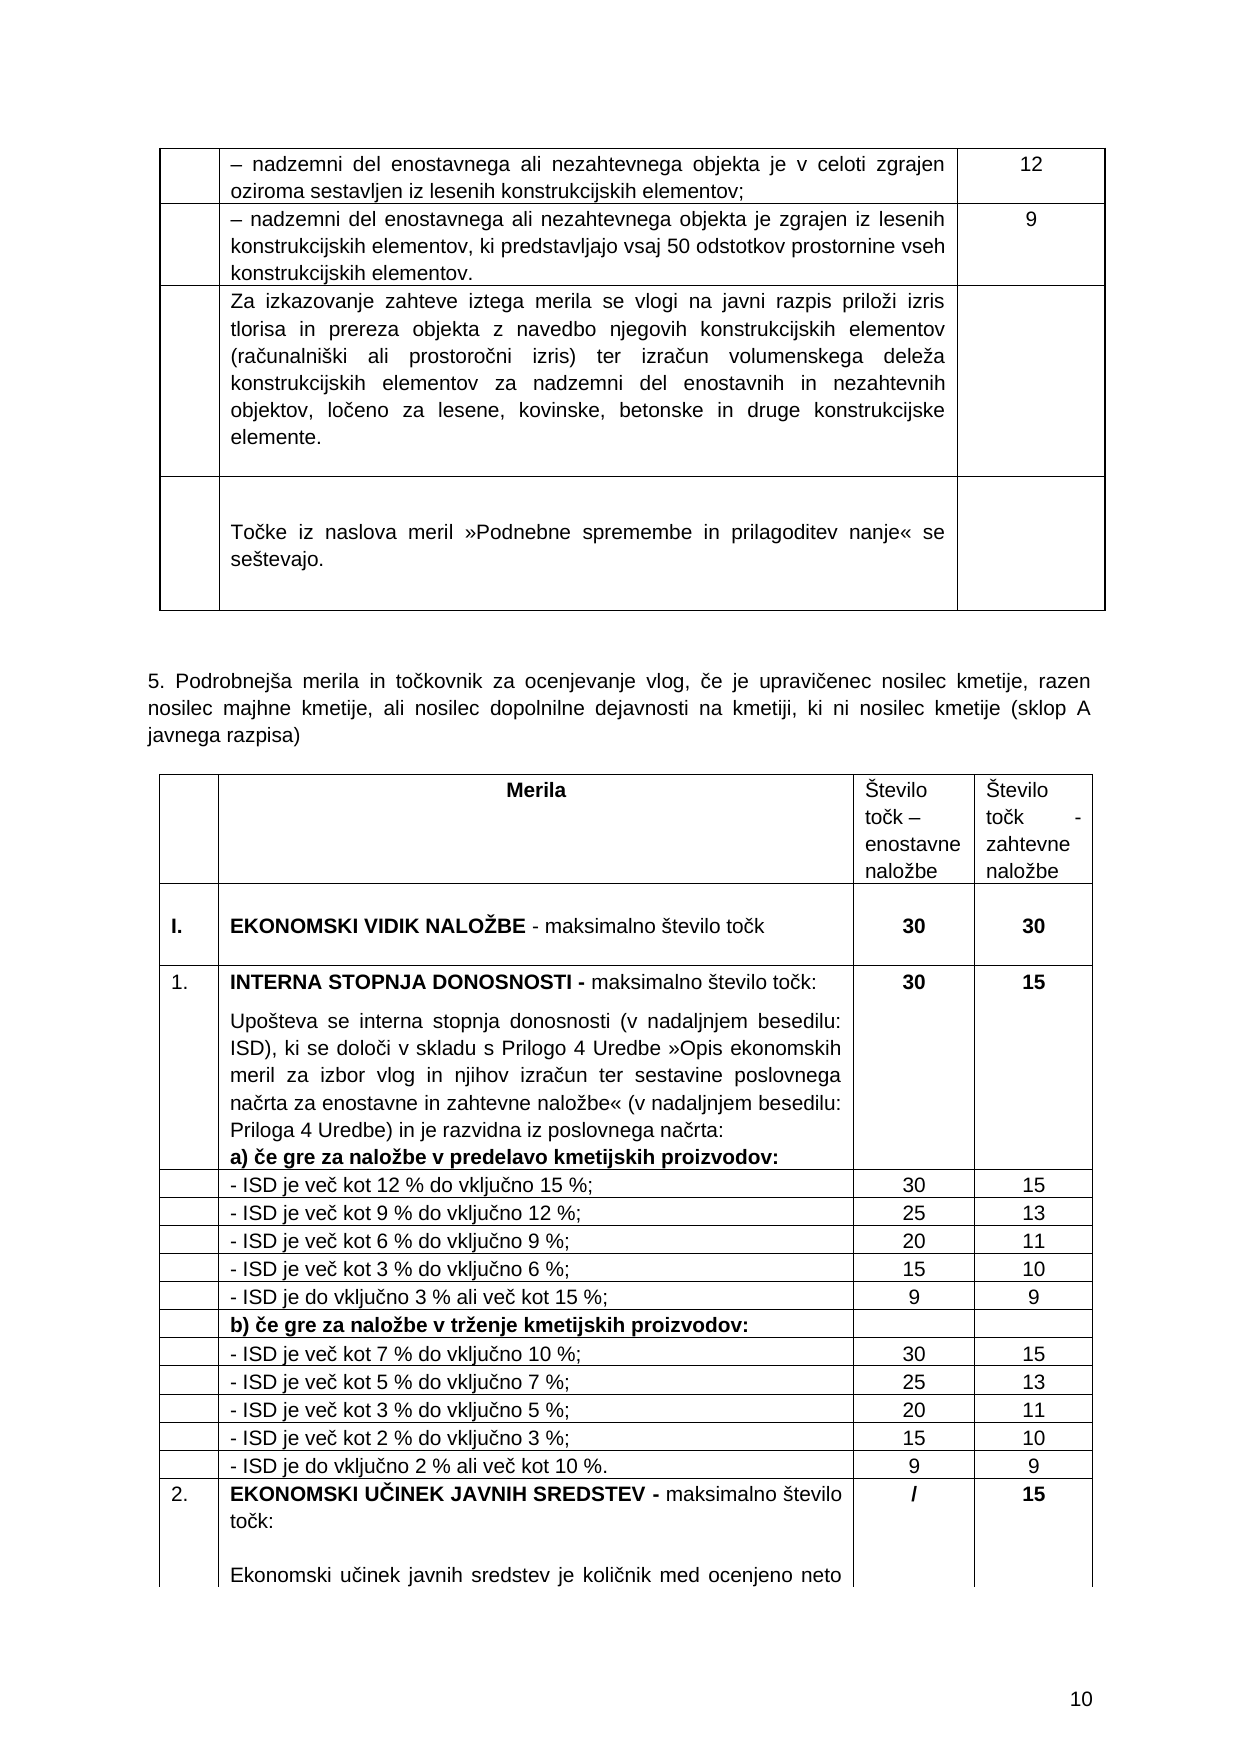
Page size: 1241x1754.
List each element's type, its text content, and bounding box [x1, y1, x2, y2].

table_cell - ISD je več kot 3 % do vključno 6 %; [219, 1254, 853, 1281]
table_header [160, 775, 218, 883]
table_cell / [854, 1479, 974, 1587]
table_cell [160, 1170, 218, 1197]
table_cell 15 [854, 1423, 974, 1450]
table_cell [160, 1254, 218, 1281]
table_cell 11 [975, 1226, 1092, 1253]
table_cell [219, 1479, 853, 1587]
table_cell - ISD je do vključno 2 % ali več kot 10 %. [219, 1451, 853, 1478]
table_cell - ISD je več kot 7 % do vključno 10 %; [219, 1338, 853, 1365]
table_cell 2. [160, 1479, 218, 1587]
table_cell [160, 1226, 218, 1253]
table_cell b) če gre za naložbe v trženje kmetijskih proizvodov: [219, 1310, 853, 1337]
text 5. Podrobnejša merila in točkovnik za ocenjevanje vlog, če je upravičenec nosilec kmetije, razen nosilec majhne kmetije, ali nosilec dopolnilne dejavnosti na kmetiji, ki ni nosilec kmetije (sklop A javnega razpisa) [148, 665, 1093, 747]
table_cell [161, 204, 219, 285]
table_cell 9 [975, 1451, 1092, 1478]
table_cell 13 [975, 1198, 1092, 1225]
table_header Število točk – enostavne naložbe [854, 775, 974, 883]
table_cell 20 [854, 1226, 974, 1253]
table_cell – nadzemni del enostavnega ali nezahtevnega objekta je zgrajen iz lesenih konstrukcijskih elementov, ki predstavljajo vsaj 50 odstotkov prostornine vseh konstrukcijskih elementov. [220, 204, 957, 285]
table_cell 30 [854, 1170, 974, 1197]
table_cell [854, 1141, 974, 1168]
table_cell [161, 149, 219, 203]
table_cell 13 [975, 1366, 1092, 1393]
table_cell 30 [854, 884, 974, 965]
table_cell INTERNA STOPNJA DONOSNOSTI - maksimalno število točk: Upošteva se interna stopnja donosnosti (v nadaljnjem besedilu: ISD), ki se določi v skladu s Prilogo 4 Uredbe »Opis ekonomskih meril za izbor vlog in njihov izračun ter sestavine poslovnega načrta za enostavne in zahtevne naložbe« (v nadaljnjem besedilu: Priloga 4 Uredbe) in je razvidna iz poslovnega načrta: [219, 966, 853, 1141]
table_cell 30 [854, 1338, 974, 1365]
table_cell - ISD je do vključno 3 % ali več kot 15 %; [219, 1282, 853, 1309]
table_cell 15 [975, 1338, 1092, 1365]
table_cell 9 [975, 1282, 1092, 1309]
table_cell [160, 1451, 218, 1478]
table_cell - ISD je več kot 3 % do vključno 5 %; [219, 1395, 853, 1422]
table_cell 10 [975, 1254, 1092, 1281]
table_cell - ISD je več kot 12 % do vključno 15 %; [219, 1170, 853, 1197]
table_cell 15 [975, 1170, 1092, 1197]
table_cell [854, 1310, 974, 1337]
table_header Število točk - zahtevne naložbe [975, 775, 1092, 883]
table_cell 15 [975, 1479, 1092, 1587]
table_cell 30 [975, 884, 1092, 965]
table_cell [160, 1282, 218, 1309]
table_cell - ISD je več kot 5 % do vključno 7 %; [219, 1366, 853, 1393]
table_cell 25 [854, 1366, 974, 1393]
table_cell 10 [975, 1423, 1092, 1450]
table_cell 9 [854, 1282, 974, 1309]
table_cell Za izkazovanje zahteve iztega merila se vlogi na javni razpis priloži izris tlorisa in prereza objekta z navedbo njegovih konstrukcijskih elementov (računalniški ali prostoročni izris) ter izračun volumenskega deleža konstrukcijskih elementov za nadzemni del enostavnih in nezahtevnih objektov, ločeno za lesene, kovinske, betonske in druge konstrukcijske elemente. [220, 286, 957, 476]
table_cell 1. [160, 966, 218, 1141]
table_cell 20 [854, 1395, 974, 1422]
table_cell - ISD je več kot 6 % do vključno 9 %; [219, 1226, 853, 1253]
table_cell a) če gre za naložbe v predelavo kmetijskih proizvodov: [219, 1141, 853, 1168]
table_cell 9 [958, 204, 1104, 285]
table_cell - ISD je več kot 9 % do vključno 12 %; [219, 1198, 853, 1225]
table_cell [160, 1338, 218, 1365]
table_cell 12 [958, 149, 1104, 203]
table_cell [160, 1423, 218, 1450]
table_cell [160, 1141, 218, 1168]
table_cell - ISD je več kot 2 % do vključno 3 %; [219, 1423, 853, 1450]
table_cell Točke iz naslova meril »Podnebne spremembe in prilagoditev nanje« se seštevajo. [220, 477, 957, 610]
table_cell [160, 1310, 218, 1337]
table_cell 11 [975, 1395, 1092, 1422]
table_cell [161, 286, 219, 476]
table_cell 9 [854, 1451, 974, 1478]
table_cell – nadzemni del enostavnega ali nezahtevnega objekta je v celoti zgrajen oziroma sestavljen iz lesenih konstrukcijskih elementov; [220, 149, 957, 203]
table_cell 15 [854, 1254, 974, 1281]
table_cell [958, 286, 1104, 476]
table_cell [160, 1395, 218, 1422]
table_cell [160, 1198, 218, 1225]
table_cell EKONOMSKI VIDIK NALOŽBE - maksimalno število točk [219, 884, 853, 965]
table_cell I. [160, 884, 218, 965]
table_cell [975, 1141, 1092, 1168]
table_header Merila [219, 775, 853, 883]
table_cell [161, 477, 219, 610]
table_cell 15 [975, 966, 1092, 1141]
table_cell 30 [854, 966, 974, 1141]
table_cell [975, 1310, 1092, 1337]
table_cell 25 [854, 1198, 974, 1225]
table_cell [958, 477, 1104, 610]
table_cell [160, 1366, 218, 1393]
